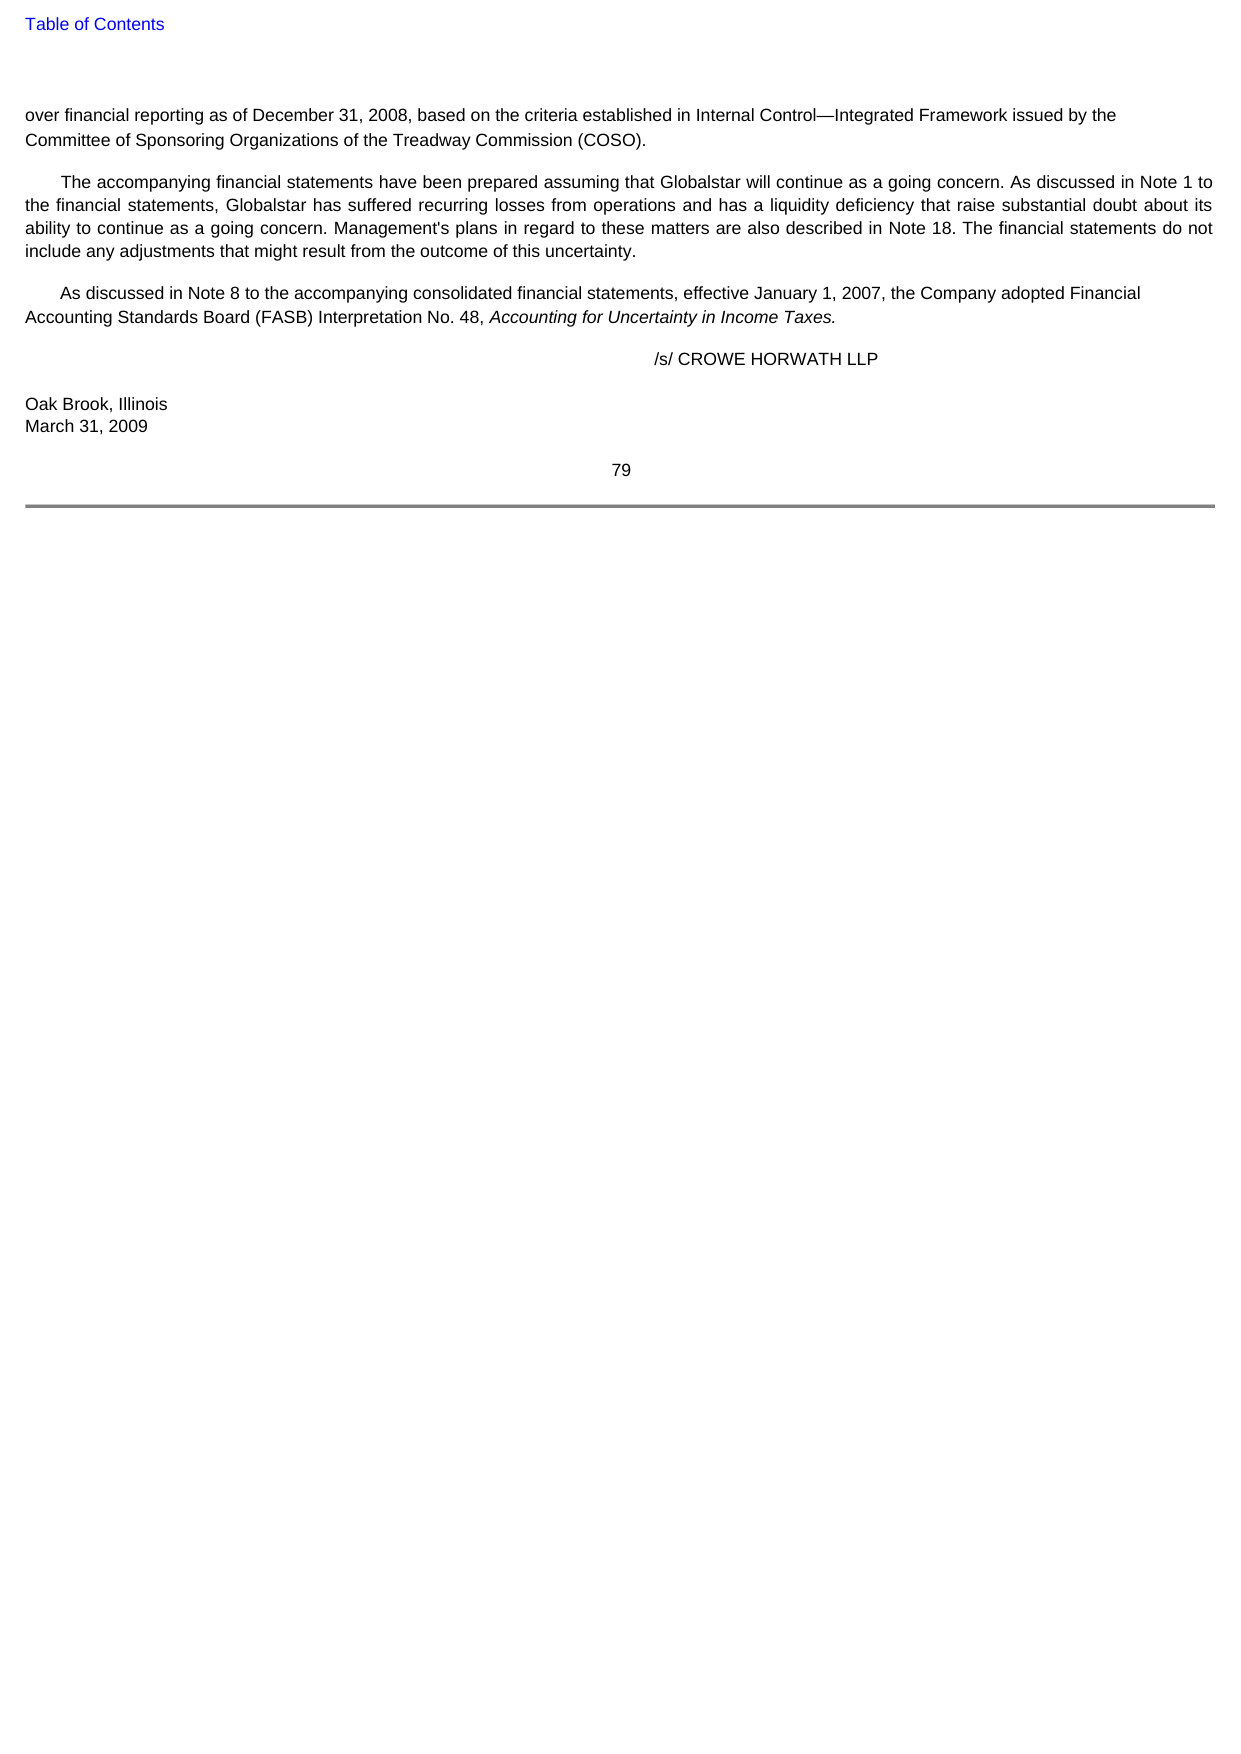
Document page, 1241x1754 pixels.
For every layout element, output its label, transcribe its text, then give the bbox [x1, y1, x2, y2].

text The accompanying financial statements have been prepared assuming that Globalstar will continue as a going concern. As discussed in Note 1 to the financial statements, Globalstar has suffered recurring losses from operations and has a liquidity deficiency that raise substantial doubt about its ability to continue as a going concern. Management's plans in regard to these matters are also described in Note 18. The financial statements do not include any adjustments that might result from the outcome of this uncertainty. [25, 172, 1215, 261]
picture [25, 504, 1215, 508]
text March 31, 2009 [25, 416, 1215, 437]
text Oak Brook, Illinois [25, 393, 1215, 414]
text over financial reporting as of December 31, 2008, based on the criteria established in Internal Control—Integrated Framework issued by the Committee of Sponsoring Organizations of the Treadway Commission (COSO). [25, 105, 1140, 150]
text 79 [25, 460, 1217, 480]
text /s/ CROWE HORWATH LLP [654, 349, 1215, 369]
text As discussed in Note 8 to the accompanying consolidated financial statements, effective January 1, 2007, the Company adopted Financial Accounting Standards Board (FASB) Interpretation No. 48, Accounting for Uncertainty in Income Taxes. [25, 282, 1142, 327]
text Table of Contents [25, 14, 1215, 34]
